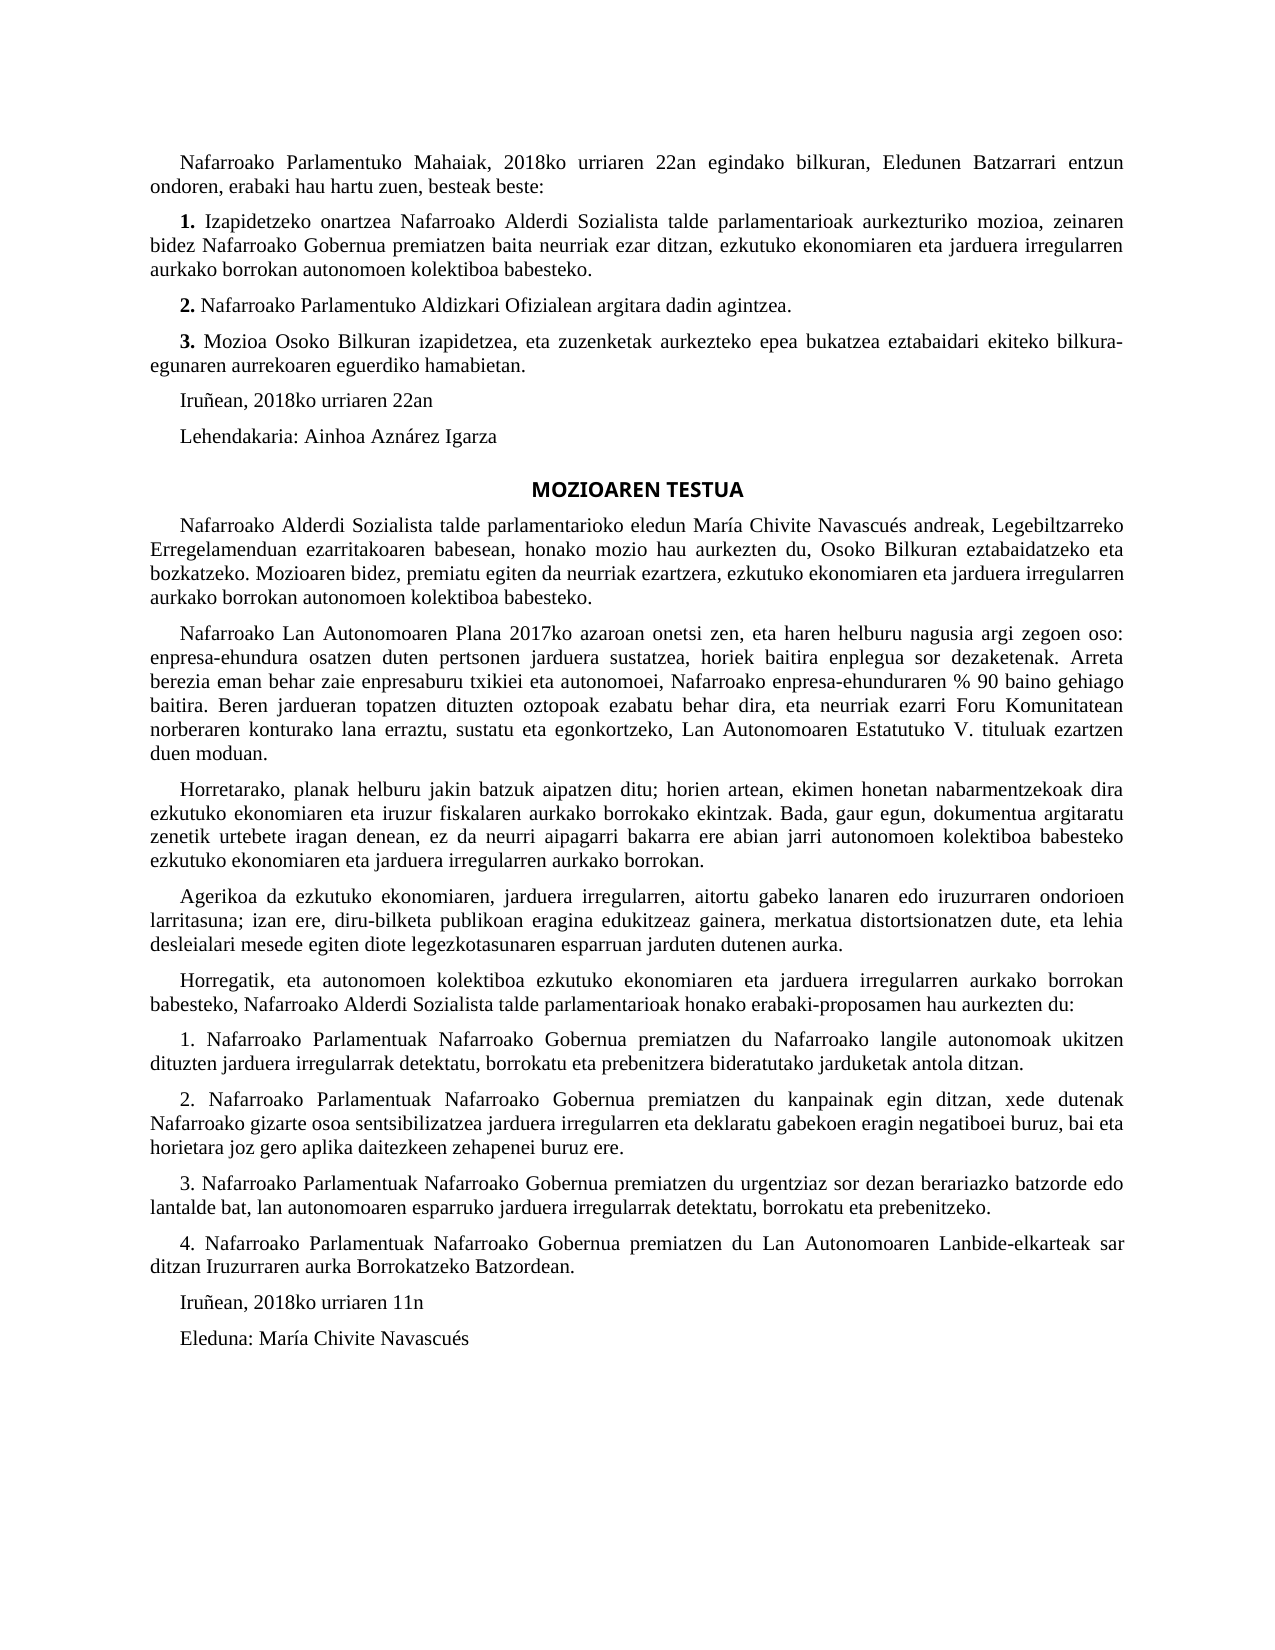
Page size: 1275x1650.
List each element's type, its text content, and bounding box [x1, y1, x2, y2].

text 4. Nafarroako Parlamentuak Nafarroako Gobernua premiatzen du Lan Autonomoaren Lanbide-elkarteak sar ditzan Iruzurraren aurka Borrokatzeko Batzordean. [150, 1231, 1125, 1279]
text 2. Nafarroako Parlamentuko Aldizkari Ofizialean argitara dadin agintzea. [150, 293, 1125, 317]
text 1. Nafarroako Parlamentuak Nafarroako Gobernua premiatzen du Nafarroako langile autonomoak ukitzen dituzten jarduera irregularrak detektatu, borrokatu eta prebenitzera bideratutako jarduketak antola ditzan. [150, 1028, 1125, 1076]
text Horretarako, planak helburu jakin batzuk aipatzen ditu; horien artean, ekimen honetan nabarmentzekoak dira ezkutuko ekonomiaren eta iruzur fiskalaren aurkako borrokako ekintzak. Bada, gaur egun, dokumentua argitaratu zenetik urtebete iragan denean, ez da neurri aipagarri bakarra ere abian jarri autonomoen kolektiboa babesteko ezkutuko ekonomiaren eta jarduera irregularren aurkako borrokan. [150, 777, 1125, 873]
text 2. Nafarroako Parlamentuak Nafarroako Gobernua premiatzen du kanpainak egin ditzan, xede dutenak Nafarroako gizarte osoa sentsibilizatzea jarduera irregularren eta deklaratu gabekoen eragin negatiboei buruz, bai eta horietara joz gero aplika daitezkeen zehapenei buruz ere. [150, 1087, 1125, 1159]
text Nafarroako Lan Autonomoaren Plana 2017ko azaroan onetsi zen, eta haren helburu nagusia argi zegoen oso: enpresa-ehundura osatzen duten pertsonen jarduera sustatzea, horiek baitira enplegua sor dezaketenak. Arreta berezia eman behar zaie enpresaburu txikiei eta autonomoei, Nafarroako enpresa-ehunduraren % 90 baino gehiago baitira. Beren jardueran topatzen dituzten oztopoak ezabatu behar dira, eta neurriak ezarri Foru Komunitatean norberaren konturako lana erraztu, sustatu eta egonkortzeko, Lan Autonomoaren Estatutuko V. tituluak ezartzen duen moduan. [150, 621, 1125, 765]
text Eleduna: María Chivite Navascués [150, 1326, 1125, 1350]
text Nafarroako Alderdi Sozialista talde parlamentarioko eledun María Chivite Navascués andreak, Legebiltzarreko Erregelamenduan ezarritakoaren babesean, honako mozio hau aurkezten du, Osoko Bilkuran eztabaidatzeko eta bozkatzeko. Mozioaren bidez, premiatu egiten da neurriak ezartzera, ezkutuko ekonomiaren eta jarduera irregularren aurkako borrokan autonomoen kolektiboa babesteko. [150, 514, 1125, 609]
text Nafarroako Parlamentuko Mahaiak, 2018ko urriaren 22an egindako bilkuran, Eledunen Batzarrari entzun ondoren, erabaki hau hartu zuen, besteak beste: [150, 150, 1125, 198]
text 3. Nafarroako Parlamentuak Nafarroako Gobernua premiatzen du urgentziaz sor dezan berariazko batzorde edo lantalde bat, lan autonomoaren esparruko jarduera irregularrak detektatu, borrokatu eta prebenitzeko. [150, 1171, 1125, 1219]
text Lehendakaria: Ainhoa Aznárez Igarza [150, 424, 1125, 448]
text Horregatik, eta autonomoen kolektiboa ezkutuko ekonomiaren eta jarduera irregularren aurkako borrokan babesteko, Nafarroako Alderdi Sozialista talde parlamentarioak honako erabaki-proposamen hau aurkezten du: [150, 968, 1125, 1016]
text 1. Izapidetzeko onartzea Nafarroako Alderdi Sozialista talde parlamentarioak aurkezturiko mozioa, zeinaren bidez Nafarroako Gobernua premiatzen baita neurriak ezar ditzan, ezkutuko ekonomiaren eta jarduera irregularren aurkako borrokan autonomoen kolektiboa babesteko. [150, 210, 1125, 282]
text MOZIOAREN TESTUA [150, 478, 1125, 502]
text Iruñean, 2018ko urriaren 22an [150, 389, 1125, 413]
text Iruñean, 2018ko urriaren 11n [150, 1290, 1125, 1314]
text 3. Mozioa Osoko Bilkuran izapidetzea, eta zuzenketak aurkezteko epea bukatzea eztabaidari ekiteko bilkura-egunaren aurrekoaren eguerdiko hamabietan. [150, 329, 1125, 377]
text Agerikoa da ezkutuko ekonomiaren, jarduera irregularren, aitortu gabeko lanaren edo iruzurraren ondorioen larritasuna; izan ere, diru-bilketa publikoan eragina edukitzeaz gainera, merkatua distortsionatzen dute, eta lehia desleialari mesede egiten diote legezkotasunaren esparruan jarduten dutenen aurka. [150, 884, 1125, 956]
